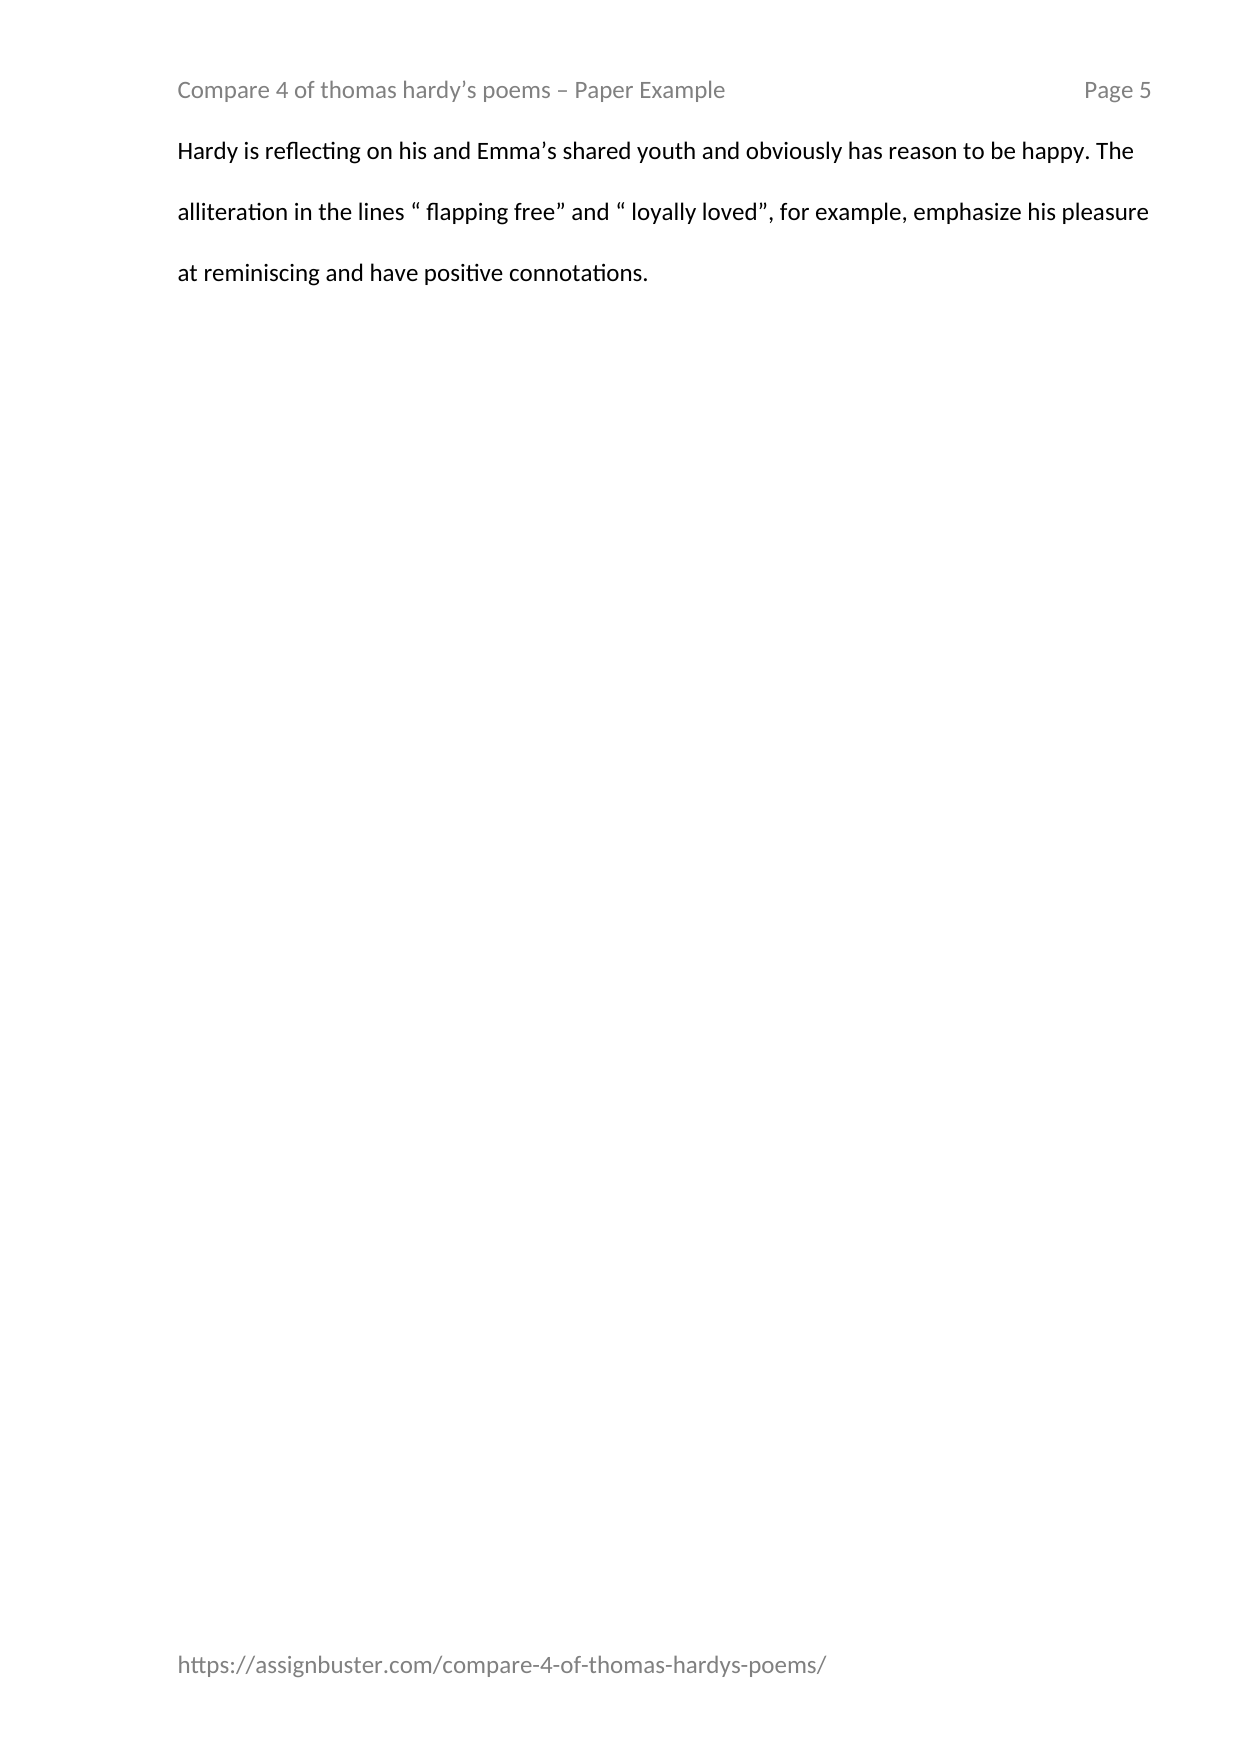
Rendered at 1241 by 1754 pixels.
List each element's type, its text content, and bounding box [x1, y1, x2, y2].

text Hardy is reflecting on his and Emma’s shared youth and obviously has reason to be happy. The alliteration in the lines “ flapping free” and “ loyally loved”, for example, emphasize his pleasure at reminiscing and have positive connotations. [177, 135, 1152, 287]
